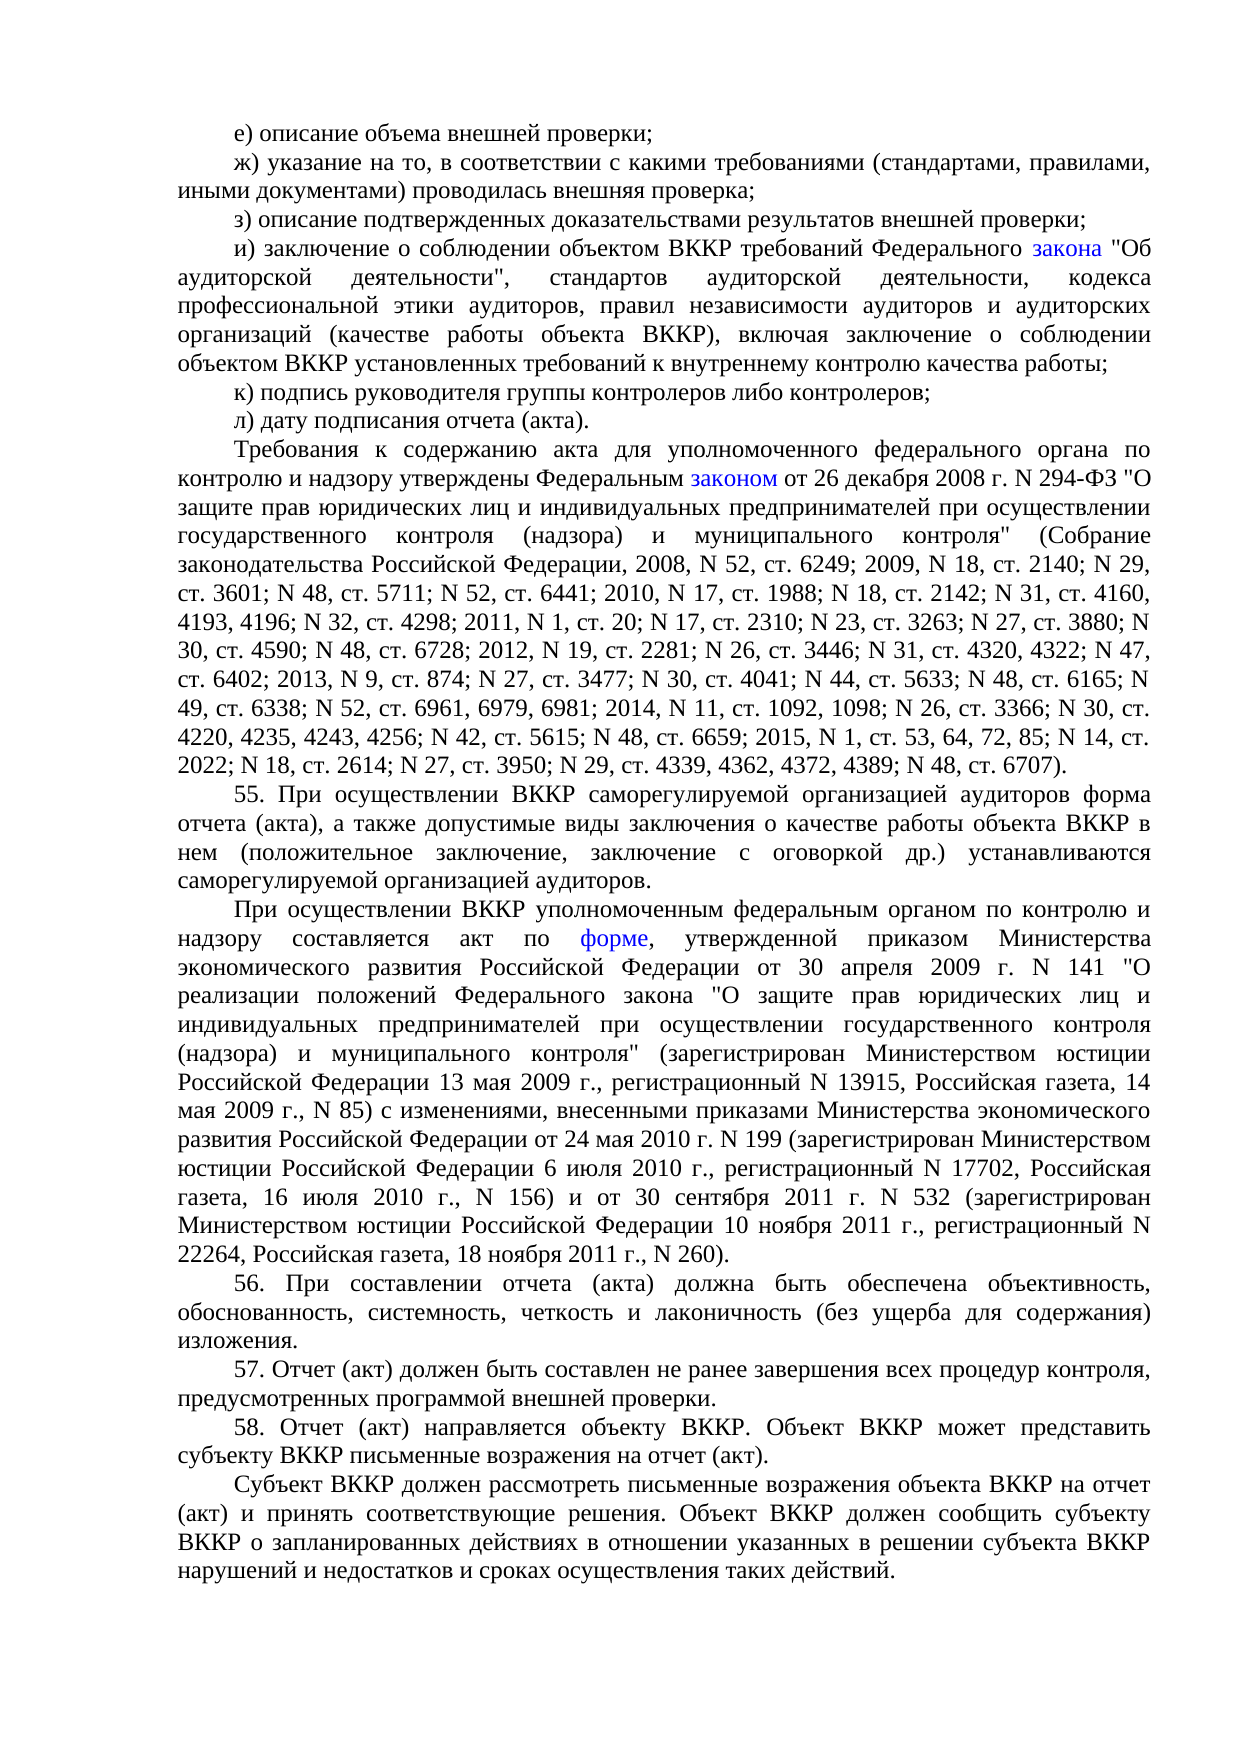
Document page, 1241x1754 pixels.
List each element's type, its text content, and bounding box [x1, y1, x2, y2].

text Субъект ВККР должен рассмотреть письменные возражения объекта ВККР на отчет (акт) и принять соответствующие решения. Объект ВККР должен сообщить субъекту ВККР о запланированных действиях в отношении указанных в решении субъекта ВККР нарушений и недостатков и сроках осуществления таких действий. [177, 1469, 1152, 1584]
text ж) указание на то, в соответствии с какими требованиями (стандартами, правилами, иными документами) проводилась внешняя проверка; [177, 147, 1152, 204]
text 56. При составлении отчета (акта) должна быть обеспечена объективность, обоснованность, системность, четкость и лаконичность (без ущерба для содержания) изложения. [177, 1268, 1152, 1354]
text к) подпись руководителя группы контролеров либо контролеров; [177, 377, 1152, 406]
text Требования к содержанию акта для уполномоченного федерального органа по контролю и надзору утверждены Федеральным законом от 26 декабря 2008 г. N 294-ФЗ "О защите прав юридических лиц и индивидуальных предпринимателей при осуществлении государственного контроля (надзора) и муниципального контроля" (Собрание законодательства Российской Федерации, 2008, N 52, ст. 6249; 2009, N 18, ст. 2140; N 29, ст. 3601; N 48, ст. 5711; N 52, ст. 6441; 2010, N 17, ст. 1988; N 18, ст. 2142; N 31, ст. 4160, 4193, 4196; N 32, ст. 4298; 2011, N 1, ст. 20; N 17, ст. 2310; N 23, ст. 3263; N 27, ст. 3880; N 30, ст. 4590; N 48, ст. 6728; 2012, N 19, ст. 2281; N 26, ст. 3446; N 31, ст. 4320, 4322; N 47, ст. 6402; 2013, N 9, ст. 874; N 27, ст. 3477; N 30, ст. 4041; N 44, ст. 5633; N 48, ст. 6165; N 49, ст. 6338; N 52, ст. 6961, 6979, 6981; 2014, N 11, ст. 1092, 1098; N 26, ст. 3366; N 30, ст. 4220, 4235, 4243, 4256; N 42, ст. 5615; N 48, ст. 6659; 2015, N 1, ст. 53, 64, 72, 85; N 14, ст. 2022; N 18, ст. 2614; N 27, ст. 3950; N 29, ст. 4339, 4362, 4372, 4389; N 48, ст. 6707). [177, 434, 1152, 779]
text 58. Отчет (акт) направляется объекту ВККР. Объект ВККР может представить субъекту ВККР письменные возражения на отчет (акт). [177, 1412, 1152, 1469]
text з) описание подтвержденных доказательствами результатов внешней проверки; [177, 204, 1152, 233]
text л) дату подписания отчета (акта). [177, 406, 1152, 434]
text 57. Отчет (акт) должен быть составлен не ранее завершения всех процедур контроля, предусмотренных программой внешней проверки. [177, 1354, 1152, 1412]
text 55. При осуществлении ВККР саморегулируемой организацией аудиторов форма отчета (акта), а также допустимые виды заключения о качестве работы объекта ВККР в нем (положительное заключение, заключение с оговоркой др.) устанавливаются саморегулируемой организацией аудиторов. [177, 779, 1152, 894]
text При осуществлении ВККР уполномоченным федеральным органом по контролю и надзору составляется акт по форме, утвержденной приказом Министерства экономического развития Российской Федерации от 30 апреля 2009 г. N 141 "О реализации положений Федерального закона "О защите прав юридических лиц и индивидуальных предпринимателей при осуществлении государственного контроля (надзора) и муниципального контроля" (зарегистрирован Министерством юстиции Российской Федерации 13 мая 2009 г., регистрационный N 13915, Российская газета, 14 мая 2009 г., N 85) с изменениями, внесенными приказами Министерства экономического развития Российской Федерации от 24 мая 2010 г. N 199 (зарегистрирован Министерством юстиции Российской Федерации 6 июля 2010 г., регистрационный N 17702, Российская газета, 16 июля 2010 г., N 156) и от 30 сентября 2011 г. N 532 (зарегистрирован Министерством юстиции Российской Федерации 10 ноября 2011 г., регистрационный N 22264, Российская газета, 18 ноября 2011 г., N 260). [177, 894, 1152, 1268]
text е) описание объема внешней проверки; [177, 118, 1152, 147]
text и) заключение о соблюдении объектом ВККР требований Федерального закона "Об аудиторской деятельности", стандартов аудиторской деятельности, кодекса профессиональной этики аудиторов, правил независимости аудиторов и аудиторских организаций (качестве работы объекта ВККР), включая заключение о соблюдении объектом ВККР установленных требований к внутреннему контролю качества работы; [177, 233, 1152, 377]
